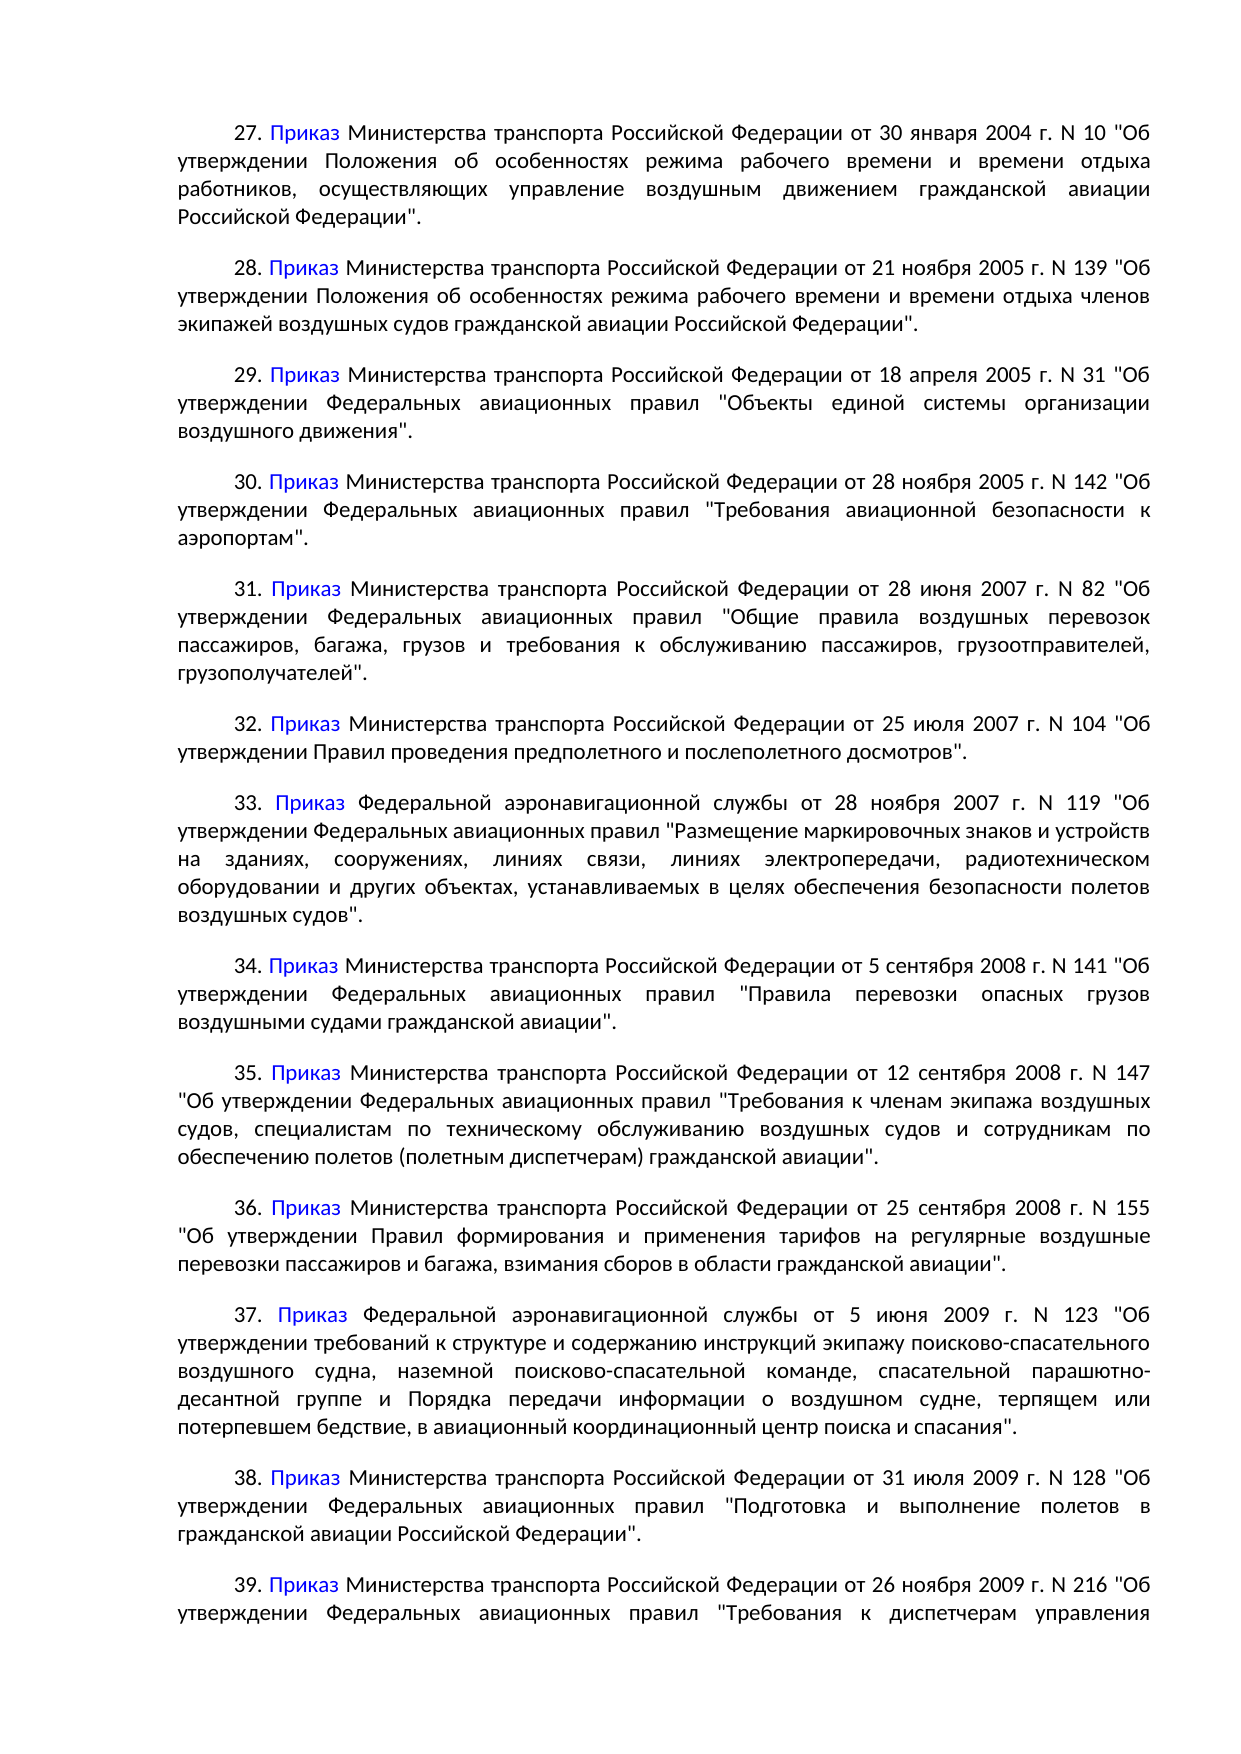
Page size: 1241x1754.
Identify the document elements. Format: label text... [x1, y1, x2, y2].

text 36. Приказ Министерства транспорта Российской Федерации от 25 сентября 2008 г. N 155 "Об утверждении Правил формирования и применения тарифов на регулярные воздушные перевозки пассажиров и багажа, взимания сборов в области гражданской авиации". [177, 1193, 1152, 1277]
text 37. Приказ Федеральной аэронавигационной службы от 5 июня 2009 г. N 123 "Об утверждении требований к структуре и содержанию инструкций экипажу поисково-спасательного воздушного судна, наземной поисково-спасательной команде, спасательной парашютно-десантной группе и Порядка передачи информации о воздушном судне, терпящем или потерпевшем бедствие, в авиационный координационный центр поиска и спасания". [177, 1300, 1152, 1440]
text 30. Приказ Министерства транспорта Российской Федерации от 28 ноября 2005 г. N 142 "Об утверждении Федеральных авиационных правил "Требования авиационной безопасности к аэропортам". [177, 467, 1152, 551]
text 29. Приказ Министерства транспорта Российской Федерации от 18 апреля 2005 г. N 31 "Об утверждении Федеральных авиационных правил "Объекты единой системы организации воздушного движения". [177, 360, 1152, 444]
text 35. Приказ Министерства транспорта Российской Федерации от 12 сентября 2008 г. N 147 "Об утверждении Федеральных авиационных правил "Требования к членам экипажа воздушных судов, специалистам по техническому обслуживанию воздушных судов и сотрудникам по обеспечению полетов (полетным диспетчерам) гражданской авиации". [177, 1058, 1152, 1170]
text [177, 1570, 1152, 1626]
text 27. Приказ Министерства транспорта Российской Федерации от 30 января 2004 г. N 10 "Об утверждении Положения об особенностях режима рабочего времени и времени отдыха работников, осуществляющих управление воздушным движением гражданской авиации Российской Федерации". [177, 118, 1152, 230]
text 28. Приказ Министерства транспорта Российской Федерации от 21 ноября 2005 г. N 139 "Об утверждении Положения об особенностях режима рабочего времени и времени отдыха членов экипажей воздушных судов гражданской авиации Российской Федерации". [177, 253, 1152, 337]
text 38. Приказ Министерства транспорта Российской Федерации от 31 июля 2009 г. N 128 "Об утверждении Федеральных авиационных правил "Подготовка и выполнение полетов в гражданской авиации Российской Федерации". [177, 1463, 1152, 1547]
text 32. Приказ Министерства транспорта Российской Федерации от 25 июля 2007 г. N 104 "Об утверждении Правил проведения предполетного и послеполетного досмотров". [177, 709, 1152, 765]
text 31. Приказ Министерства транспорта Российской Федерации от 28 июня 2007 г. N 82 "Об утверждении Федеральных авиационных правил "Общие правила воздушных перевозок пассажиров, багажа, грузов и требования к обслуживанию пассажиров, грузоотправителей, грузополучателей". [177, 574, 1152, 686]
text 34. Приказ Министерства транспорта Российской Федерации от 5 сентября 2008 г. N 141 "Об утверждении Федеральных авиационных правил "Правила перевозки опасных грузов воздушными судами гражданской авиации". [177, 951, 1152, 1035]
text 33. Приказ Федеральной аэронавигационной службы от 28 ноября 2007 г. N 119 "Об утверждении Федеральных авиационных правил "Размещение маркировочных знаков и устройств на зданиях, сооружениях, линиях связи, линиях электропередачи, радиотехническом оборудовании и других объектах, устанавливаемых в целях обеспечения безопасности полетов воздушных судов". [177, 788, 1152, 928]
